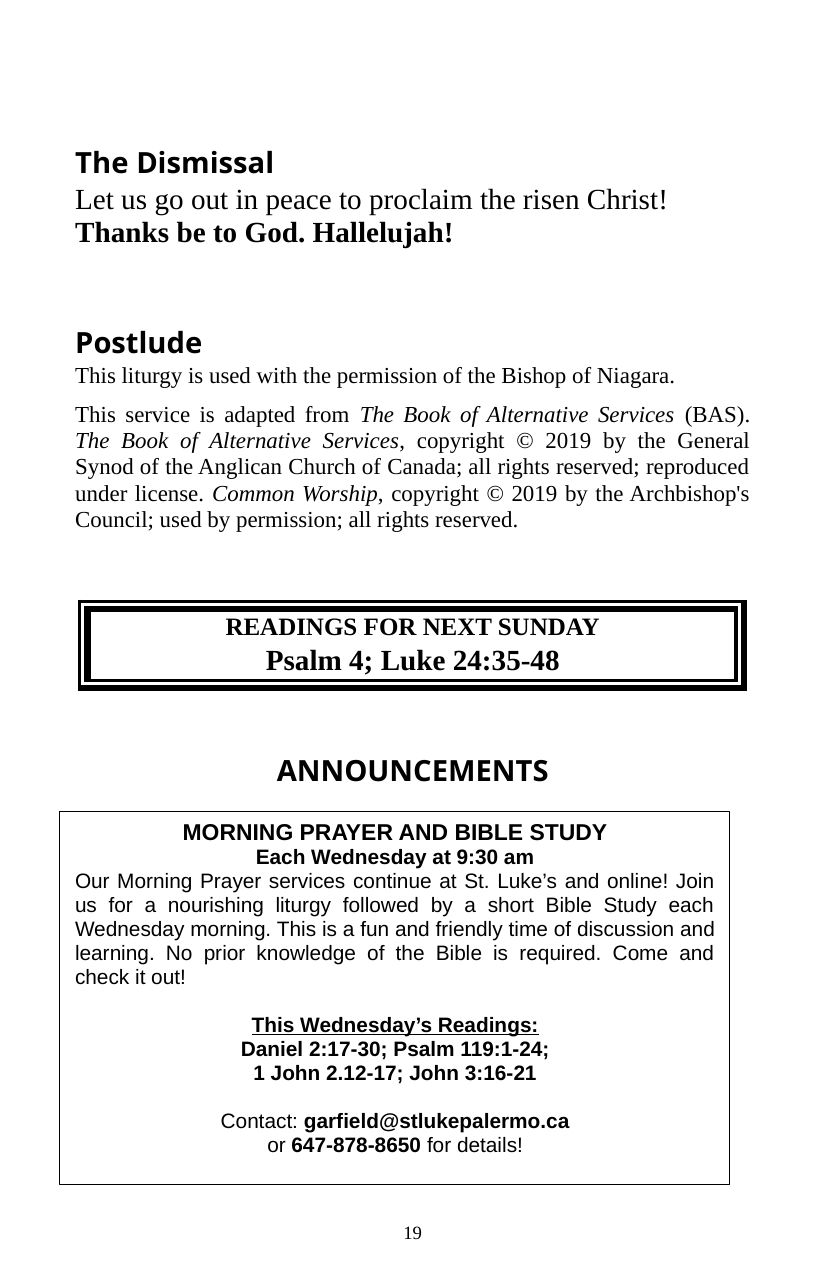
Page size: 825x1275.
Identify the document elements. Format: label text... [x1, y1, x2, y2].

text This service is adapted from The Book of Alternative Services (BAS). The Book of Alternative Services, copyright © 2019 by the General Synod of the Anglican Church of Canada; all rights reserved; reproduced under license. Common Worship, copyright © 2019 by the Archbishop's Council; used by permission; all rights reserved. [75, 401, 750, 532]
text ANNOUNCEMENTS [75, 750, 750, 790]
text Postlude [75, 322, 750, 362]
table_header READINGS FOR NEXT SUNDAY Psalm 4; Luke 24:35-48 [84, 603, 741, 678]
text Thanks be to God. Hallelujah! [75, 215, 750, 249]
text This liturgy is used with the permission of the Bishop of Niagara. [75, 362, 750, 388]
text The Dismissal [75, 142, 750, 182]
text Let us go out in peace to proclaim the risen Christ! [75, 182, 750, 215]
